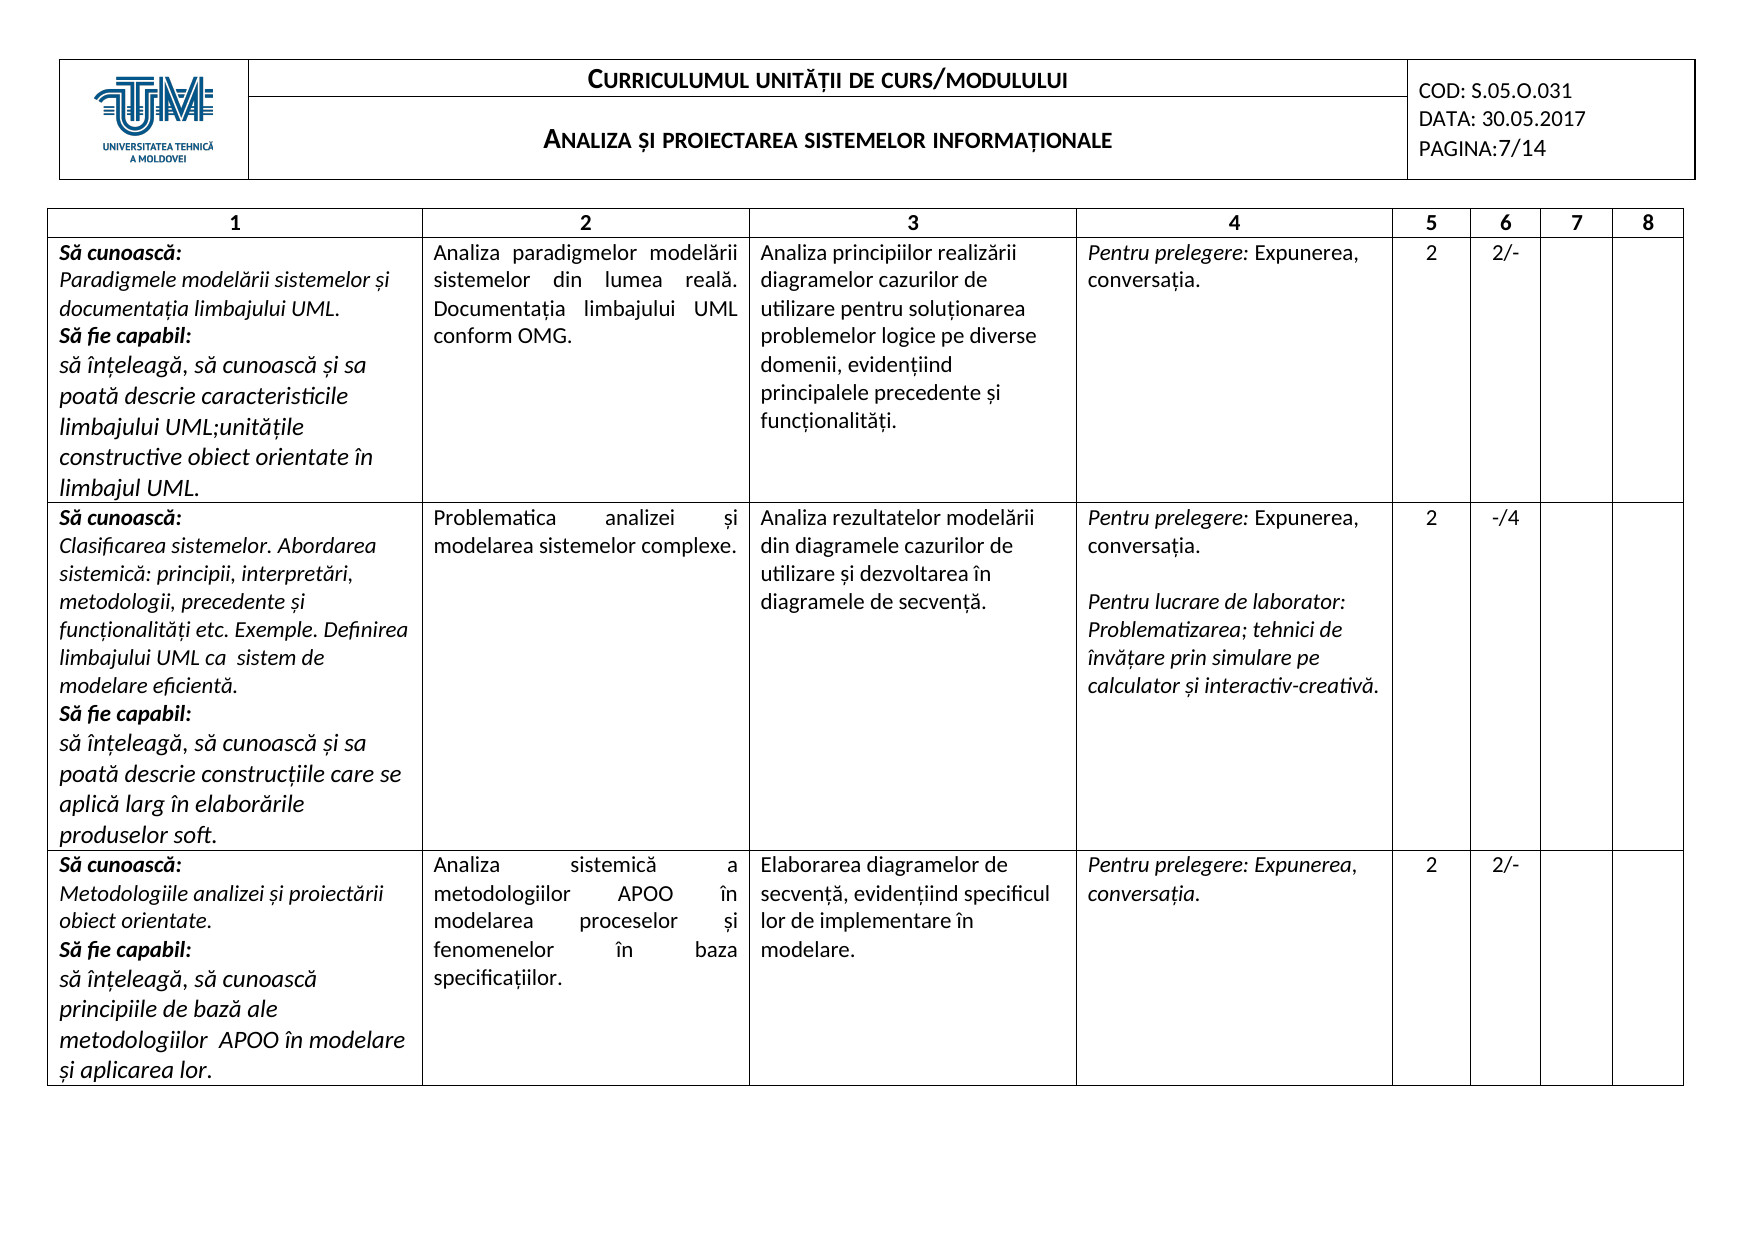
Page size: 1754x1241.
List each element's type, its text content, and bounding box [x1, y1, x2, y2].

table_header 7 [1541, 209, 1612, 237]
table_cell [1613, 238, 1683, 502]
table_cell 2/- [1471, 851, 1540, 1085]
table_header 4 [1077, 209, 1392, 237]
table_cell 2 [1393, 238, 1470, 502]
table_cell 2/- [1471, 238, 1540, 502]
table_header 5 [1393, 209, 1470, 237]
table_cell 2 [1393, 503, 1470, 849]
table_cell Să cunoască: Metodologiile analizei și proiectării obiect orientate. Să fie capabil: să înţeleagă, să cunoască principiile de bază ale metodologiilor APOO în modelare şi aplicarea lor. [48, 851, 422, 1085]
table_cell Problematica analizei şi modelarea sistemelor complexe. [423, 503, 749, 849]
table_cell Analiza sistemică a metodologiilor APOO în modelarea proceselor şi fenomenelor în baza specificaţiilor. [423, 851, 749, 1085]
table_cell -/4 [1471, 503, 1540, 849]
table_cell [1541, 851, 1612, 1085]
table_cell [1541, 503, 1612, 849]
table_cell Pentru prelegere: Expunerea, conversația. [1077, 851, 1392, 1085]
table_cell [1613, 503, 1683, 849]
table_header 2 [423, 209, 749, 237]
table_cell Analiza principiilor realizării diagramelor cazurilor de utilizare pentru soluţionarea problemelor logice pe diverse domenii, evidenţiind principalele precedente şi funcţionalităţi. [750, 238, 1076, 502]
table_cell Să cunoască: Clasificarea sistemelor. Abordarea sistemică: principii, interpretări, metodologii, precedente şi funcţionalităţi etc. Exemple. Definirea limbajului UML ca sistem de modelare eficientă. Să fie capabil: să înţeleagă, să cunoască şi sa poată descrie construcţiile care se aplică larg în elaborările produselor soft. [48, 503, 422, 849]
table_header 6 [1471, 209, 1540, 237]
table_header 1 [48, 209, 422, 237]
table_cell [1613, 851, 1683, 1085]
picture [94, 60, 213, 179]
table_header 8 [1613, 209, 1683, 237]
table_cell Pentru prelegere: Expunerea, conversația. [1077, 238, 1392, 502]
table_cell [1541, 238, 1612, 502]
table_cell Pentru prelegere: Expunerea, conversația. Pentru lucrare de laborator: Problematizarea; tehnici de învățare prin simulare pe calculator și interactiv-creativă. [1077, 503, 1392, 849]
table_cell Să cunoască: Paradigmele modelării sistemelor și documentația limbajului UML. Să fie capabil: să înţeleagă, să cunoască şi sa poată descrie caracteristicile limbajului UML;unităţile constructive obiect orientate în limbajul UML. [48, 238, 422, 502]
table_cell 2 [1393, 851, 1470, 1085]
table_cell Analiza rezultatelor modelării din diagramele cazurilor de utilizare şi dezvoltarea în diagramele de secvenţă. [750, 503, 1076, 849]
table_cell Analiza paradigmelor modelării sistemelor din lumea reală. Documentaţia limbajului UML conform OMG. [423, 238, 749, 502]
table_cell Elaborarea diagramelor de secvenţă, evidenţiind specificul lor de implementare în modelare. [750, 851, 1076, 1085]
table_header 3 [750, 209, 1076, 237]
